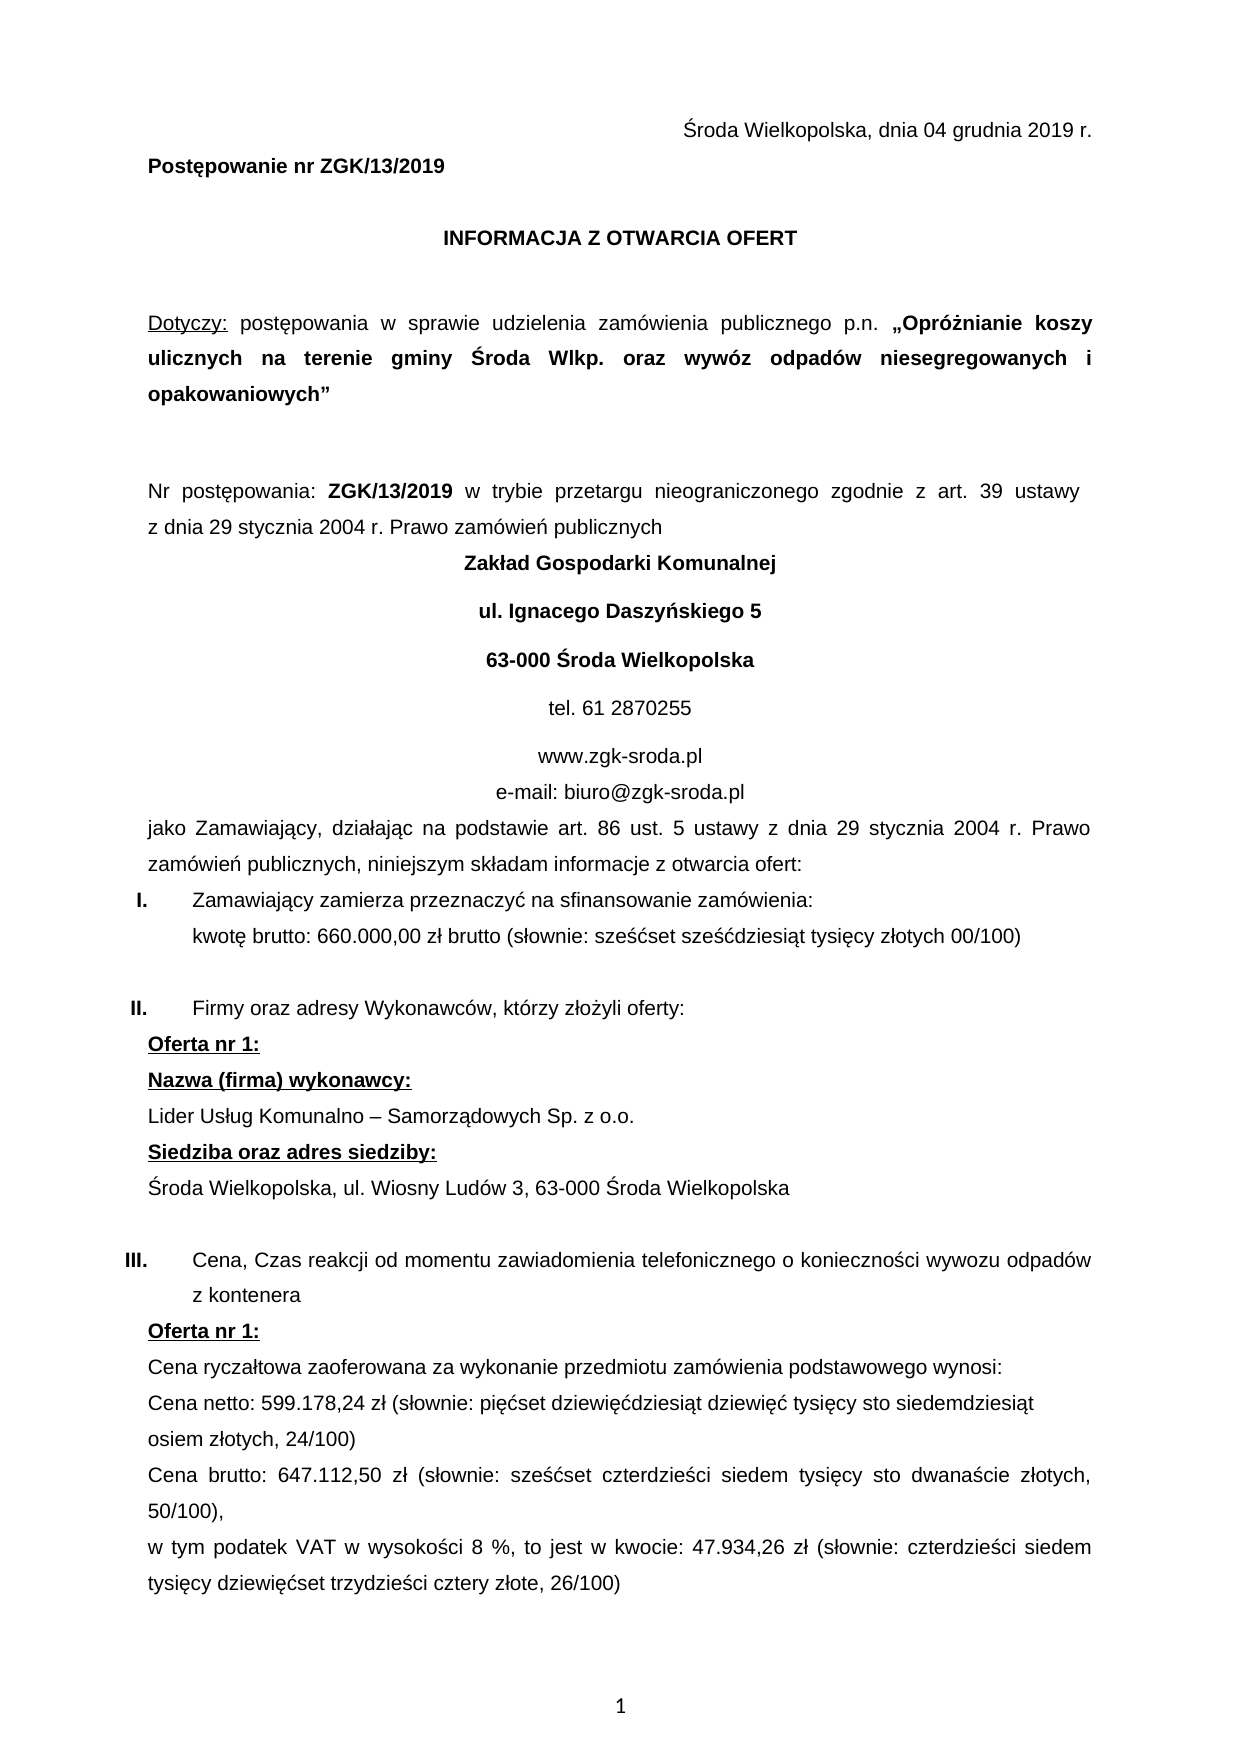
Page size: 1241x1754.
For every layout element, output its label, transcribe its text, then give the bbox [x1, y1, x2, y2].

text kwotę brutto: 660.000,00 zł brutto (słownie: sześćset sześćdziesiąt tysięcy złotych 00/100) [192, 924, 1093, 948]
text Zakład Gospodarki Komunalnej [148, 551, 1093, 575]
text jako Zamawiający, działając na podstawie art. 86 ust. 5 ustawy z dnia 29 stycznia 2004 r. Prawo zamówień publicznych, niniejszym składam informacje z otwarcia ofert: [148, 816, 1093, 876]
text Nazwa (firma) wykonawcy: [148, 1068, 1093, 1092]
list Firmy oraz adresy Wykonawców, którzy złożyli oferty: [148, 996, 1093, 1020]
text 63-000 Środa Wielkopolska [148, 648, 1093, 672]
text Siedziba oraz adres siedziby: [148, 1139, 1093, 1163]
text Środa Wielkopolska, ul. Wiosny Ludów 3, 63-000 Środa Wielkopolska [148, 1176, 1093, 1199]
list Cena, Czas reakcji od momentu zawiadomienia telefonicznego o konieczności wywozu odpadów z kontenera [148, 1247, 1093, 1307]
text Cena netto: 599.178,24 zł (słownie: pięćset dziewięćdziesiąt dziewięć tysięcy sto siedemdziesiąt osiem złotych, 24/100) [148, 1391, 1093, 1451]
text Oferta nr 1: [148, 1032, 1093, 1056]
text Środa Wielkopolska, dnia 04 grudnia 2019 r. [148, 118, 1093, 142]
text ul. Ignacego Daszyńskiego 5 [148, 599, 1093, 623]
text tel. 61 2870255 [148, 696, 1093, 720]
list Zamawiający zamierza przeznaczyć na sfinansowanie zamówienia: [148, 888, 1093, 912]
text Lider Usług Komunalno – Samorządowych Sp. z o.o. [148, 1104, 1093, 1128]
text www.zgk-sroda.pl e-mail: biuro@zgk-sroda.pl [148, 744, 1093, 804]
text Cena ryczałtowa zaoferowana za wykonanie przedmiotu zamówienia podstawowego wynosi: [148, 1355, 1093, 1379]
text Postępowanie nr ZGK/13/2019 [148, 154, 1093, 178]
text Cena brutto: 647.112,50 zł (słownie: sześćset czterdzieści siedem tysięcy sto dwanaście złotych, 50/100), [148, 1463, 1093, 1523]
text Nr postępowania: ZGK/13/2019 w trybie przetargu nieograniczonego zgodnie z art. 39 ustawy z dnia 29 stycznia 2004 r. Prawo zamówień publicznych [148, 479, 1093, 539]
text w tym podatek VAT w wysokości 8 %, to jest w kwocie: 47.934,26 zł (słownie: czterdzieści siedem tysięcy dziewięćset trzydzieści cztery złote, 26/100) [148, 1535, 1093, 1595]
text Dotyczy: postępowania w sprawie udzielenia zamówienia publicznego p.n. „Opróżnianie koszy ulicznych na terenie gminy Środa Wlkp. oraz wywóz odpadów niesegregowanych i opakowaniowych” [148, 310, 1093, 406]
text INFORMACJA Z OTWARCIA OFERT [148, 226, 1093, 250]
text Oferta nr 1: [148, 1319, 1093, 1343]
